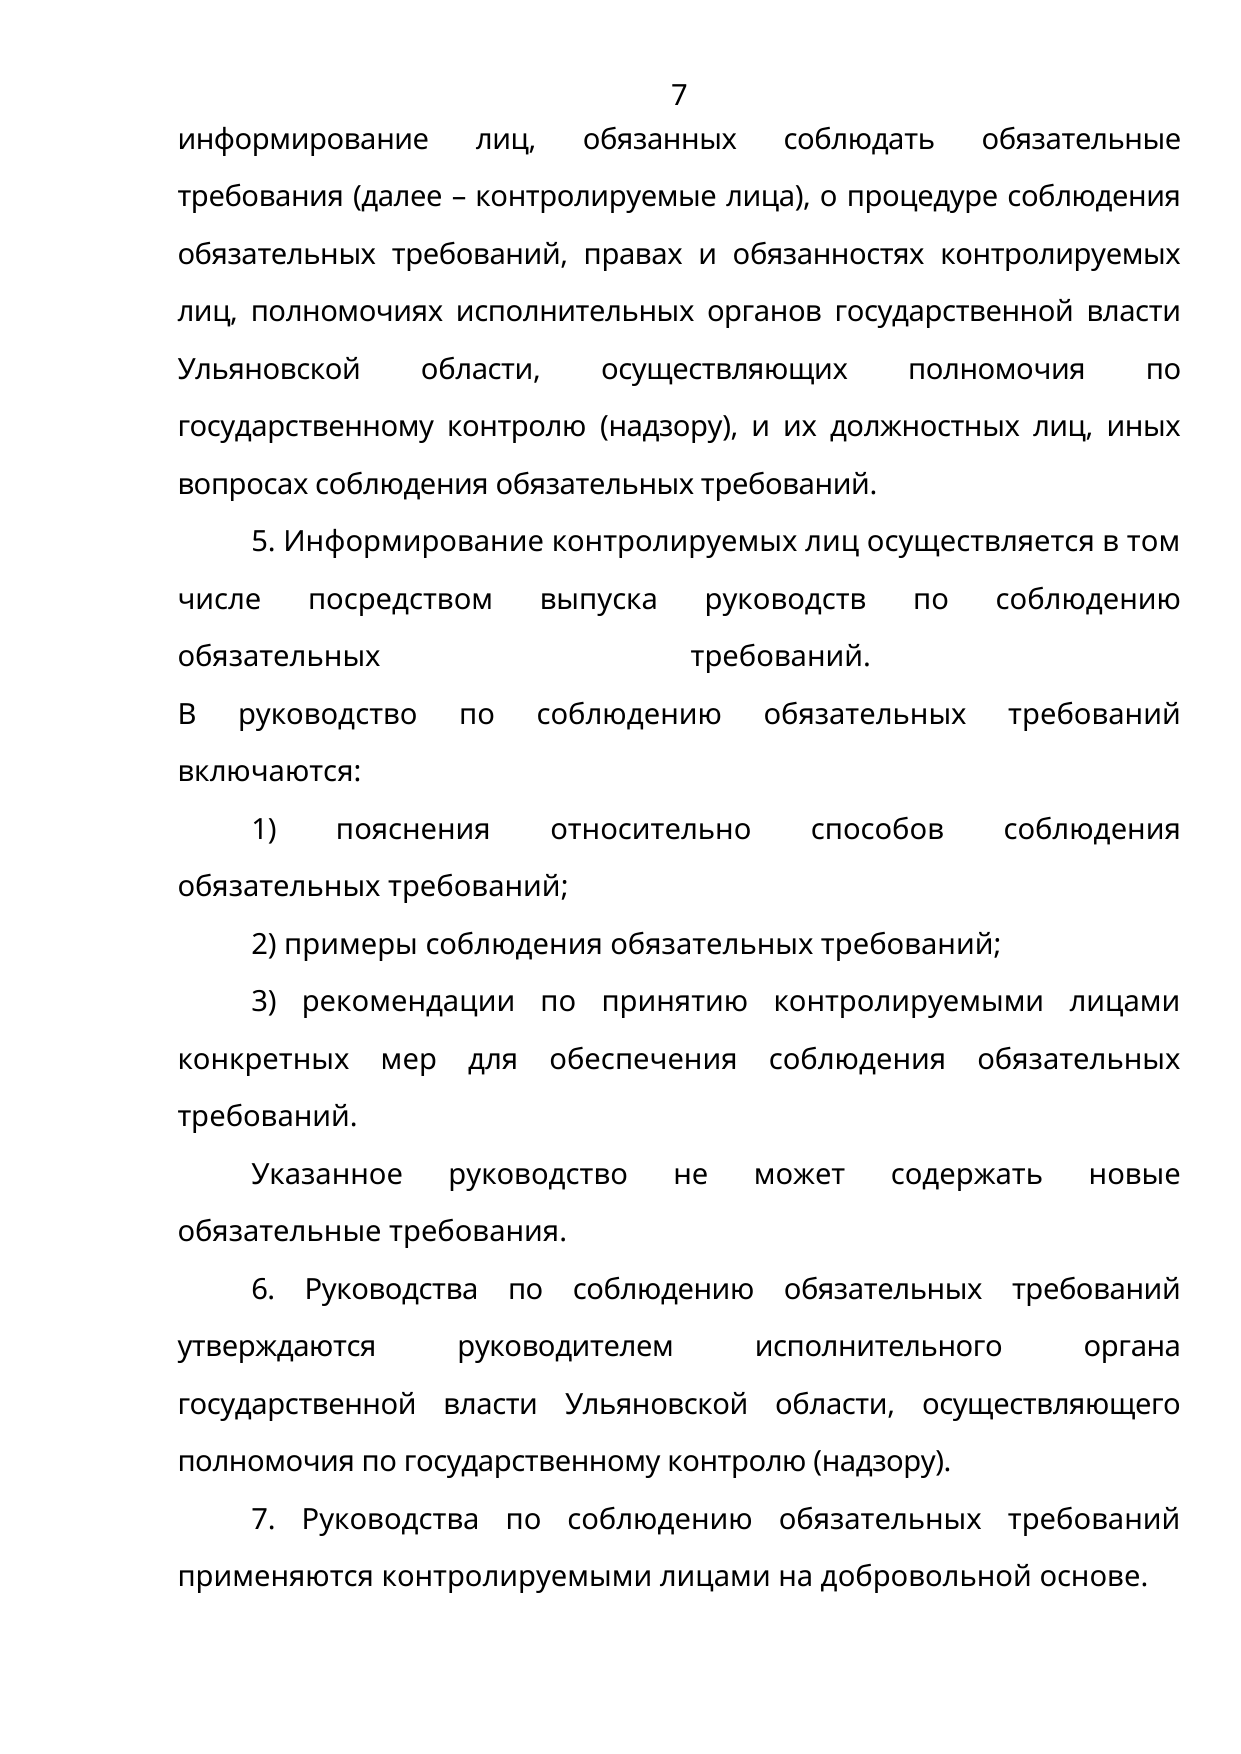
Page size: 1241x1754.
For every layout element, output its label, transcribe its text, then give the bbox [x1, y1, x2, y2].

text 2) примеры соблюдения обязательных требований; [177, 923, 1181, 963]
text 3) рекомендации по принятию контролируемыми лицами конкретных мер для обеспечения соблюдения обязательных требований. [177, 981, 1181, 1135]
text 7. Руководства по соблюдению обязательных требований применяются контролируемыми лицами на добровольной основе. [177, 1498, 1181, 1595]
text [177, 118, 1181, 503]
text 6. Руководства по соблюдению обязательных требований утверждаются руководителем исполнительного органа государственной власти Ульяновской области, осуществляющего полномочия по государственному контролю (надзору). [177, 1268, 1181, 1480]
text 1) пояснения относительно способов соблюдения обязательных требований; [177, 808, 1181, 905]
text 5. Информирование контролируемых лиц осуществляется в том числе посредством выпуска руководств по соблюдению обязательных требований. В руководство по соблюдению обязательных требований включаются: [177, 521, 1181, 790]
text Указанное руководство не может содержать новые обязательные требования. [177, 1153, 1181, 1250]
